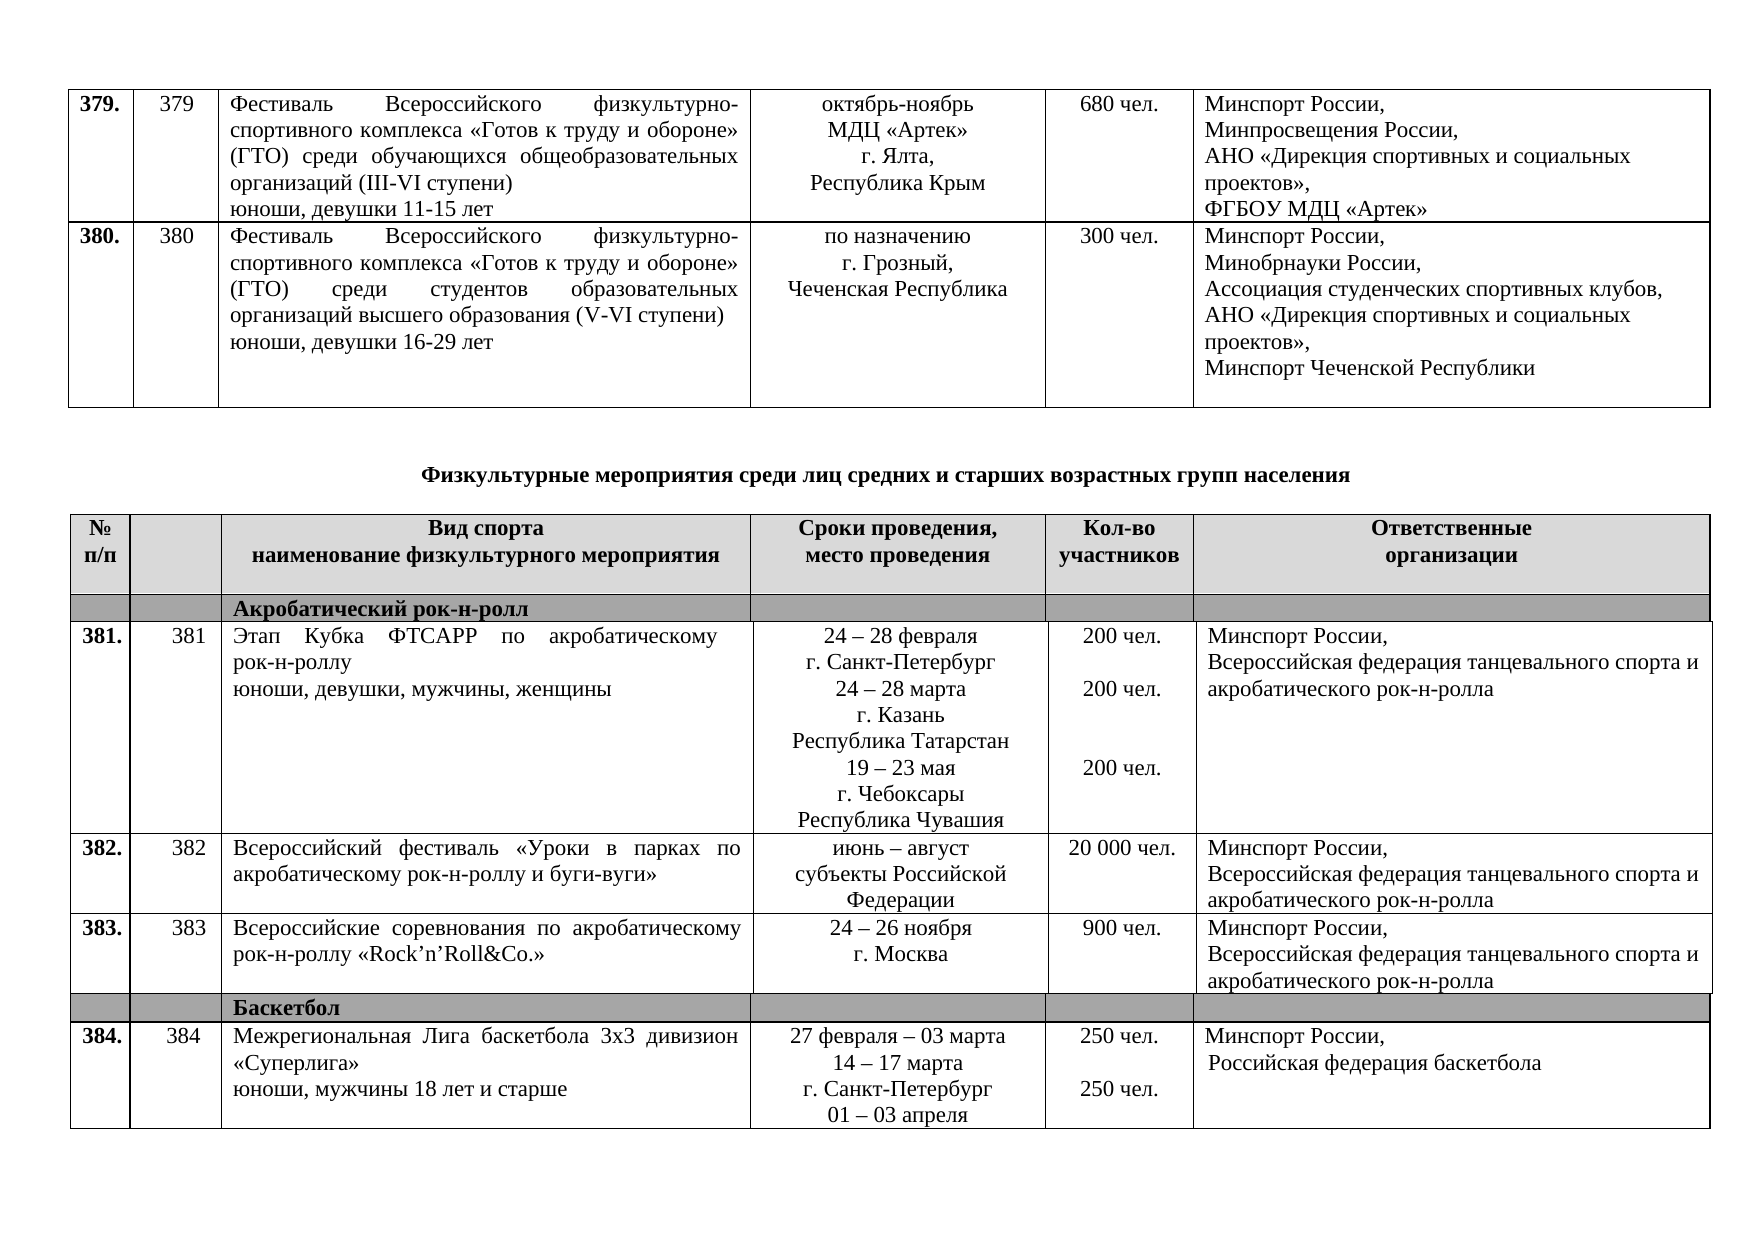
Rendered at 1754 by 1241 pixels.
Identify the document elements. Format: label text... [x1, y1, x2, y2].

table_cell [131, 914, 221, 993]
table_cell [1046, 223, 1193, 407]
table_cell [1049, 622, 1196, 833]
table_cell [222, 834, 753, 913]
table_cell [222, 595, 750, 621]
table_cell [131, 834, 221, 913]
text Физкультурные мероприятия среди лиц средних и старших возрастных групп населения [74, 461, 1698, 487]
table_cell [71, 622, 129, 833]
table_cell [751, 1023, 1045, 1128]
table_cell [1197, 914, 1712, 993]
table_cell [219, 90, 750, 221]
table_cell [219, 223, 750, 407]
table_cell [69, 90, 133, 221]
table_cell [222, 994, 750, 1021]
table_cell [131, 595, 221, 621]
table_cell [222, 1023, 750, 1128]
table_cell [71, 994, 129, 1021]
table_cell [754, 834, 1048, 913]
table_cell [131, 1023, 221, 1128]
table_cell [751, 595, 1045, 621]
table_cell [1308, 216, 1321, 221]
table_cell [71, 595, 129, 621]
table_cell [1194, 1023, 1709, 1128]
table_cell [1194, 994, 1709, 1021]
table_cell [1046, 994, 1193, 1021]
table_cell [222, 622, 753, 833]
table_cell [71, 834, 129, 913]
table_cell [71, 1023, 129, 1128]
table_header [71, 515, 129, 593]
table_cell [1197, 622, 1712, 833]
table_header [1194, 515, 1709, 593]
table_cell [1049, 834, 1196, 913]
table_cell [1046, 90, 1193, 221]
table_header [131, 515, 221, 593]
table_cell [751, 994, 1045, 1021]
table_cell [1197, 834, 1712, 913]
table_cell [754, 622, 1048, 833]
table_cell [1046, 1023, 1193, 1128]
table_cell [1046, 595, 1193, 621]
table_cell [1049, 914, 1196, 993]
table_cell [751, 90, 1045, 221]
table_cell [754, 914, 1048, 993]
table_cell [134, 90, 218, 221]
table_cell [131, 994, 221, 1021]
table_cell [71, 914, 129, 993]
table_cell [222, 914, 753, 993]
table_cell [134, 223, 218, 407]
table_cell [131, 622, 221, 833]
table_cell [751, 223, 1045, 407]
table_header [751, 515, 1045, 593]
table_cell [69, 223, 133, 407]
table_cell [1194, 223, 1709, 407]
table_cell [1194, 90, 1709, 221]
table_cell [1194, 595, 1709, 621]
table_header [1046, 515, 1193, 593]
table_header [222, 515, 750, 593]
